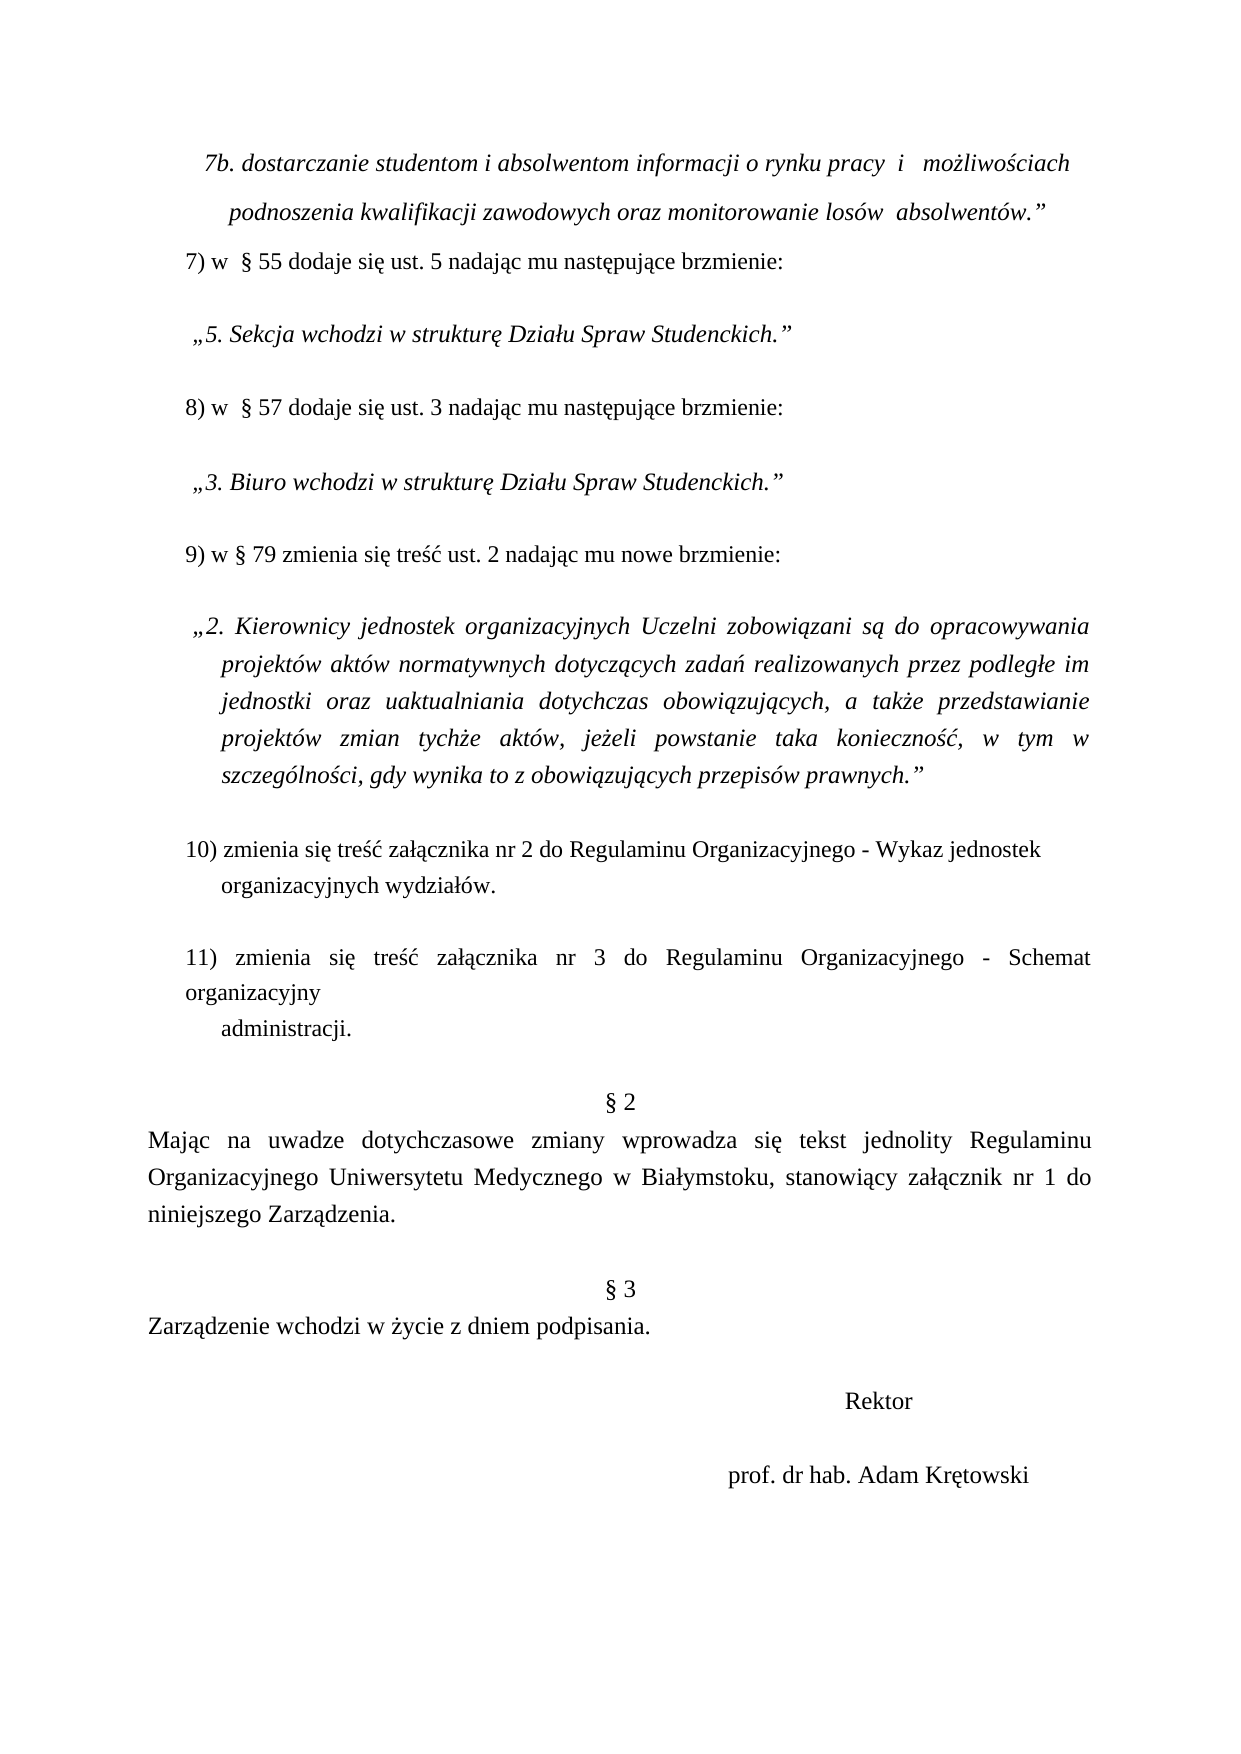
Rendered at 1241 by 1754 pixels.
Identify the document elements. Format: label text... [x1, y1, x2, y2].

text Rektor [664, 1386, 1093, 1414]
text organizacyjnych wydziałów. [185, 871, 1093, 898]
text § 3 [148, 1274, 1093, 1303]
text „3. Biuro wchodzi w strukturę Działu Spraw Studenckich.” [192, 467, 1093, 495]
text podnoszenia kwalifikacji zawodowych oraz monitorowanie losów absolwentów.” [148, 197, 1093, 226]
text „2. Kierownicy jednostek organizacyjnych Uczelni zobowiązani są do opracowywania projektów aktów normatywnych dotyczących zadań realizowanych przez podległe im jednostki oraz uaktualniania dotychczas obowiązujących, a także przedstawianie projektów zmian tychże aktów, jeżeli powstanie taka konieczność, w tym w szczególności, gdy wynika to z obowiązujących przepisów prawnych.” [192, 611, 1093, 789]
text prof. dr hab. Adam Krętowski [664, 1460, 1093, 1489]
text Zarządzenie wchodzi w życie z dniem podpisania. [148, 1311, 1093, 1340]
text § 2 [148, 1087, 1093, 1116]
text 9) w § 79 zmienia się treść ust. 2 nadając mu nowe brzmienie: [185, 540, 1093, 567]
text 7) w § 55 dodaje się ust. 5 nadając mu następujące brzmienie: [185, 247, 1093, 275]
text „5. Sekcja wchodzi w strukturę Działu Spraw Studenckich.” [192, 319, 1093, 348]
text 8) w § 57 dodaje się ust. 3 nadając mu następujące brzmienie: [185, 393, 1093, 421]
text Mając na uwadze dotychczasowe zmiany wprowadza się tekst jednolity Regulaminu Organizacyjnego Uniwersytetu Medycznego w Białymstoku, stanowiący załącznik nr 1 do niniejszego Zarządzenia. [148, 1125, 1093, 1228]
text 10) zmienia się treść załącznika nr 2 do Regulaminu Organizacyjnego - Wykaz jednostek [185, 835, 1093, 863]
text 7b. dostarczanie studentom i absolwentom informacji o rynku pracy i możliwościach [148, 148, 1093, 176]
text administracji. [185, 1014, 1093, 1042]
text 11) zmienia się treść załącznika nr 3 do Regulaminu Organizacyjnego - Schemat organizacyjny [185, 943, 1093, 1006]
